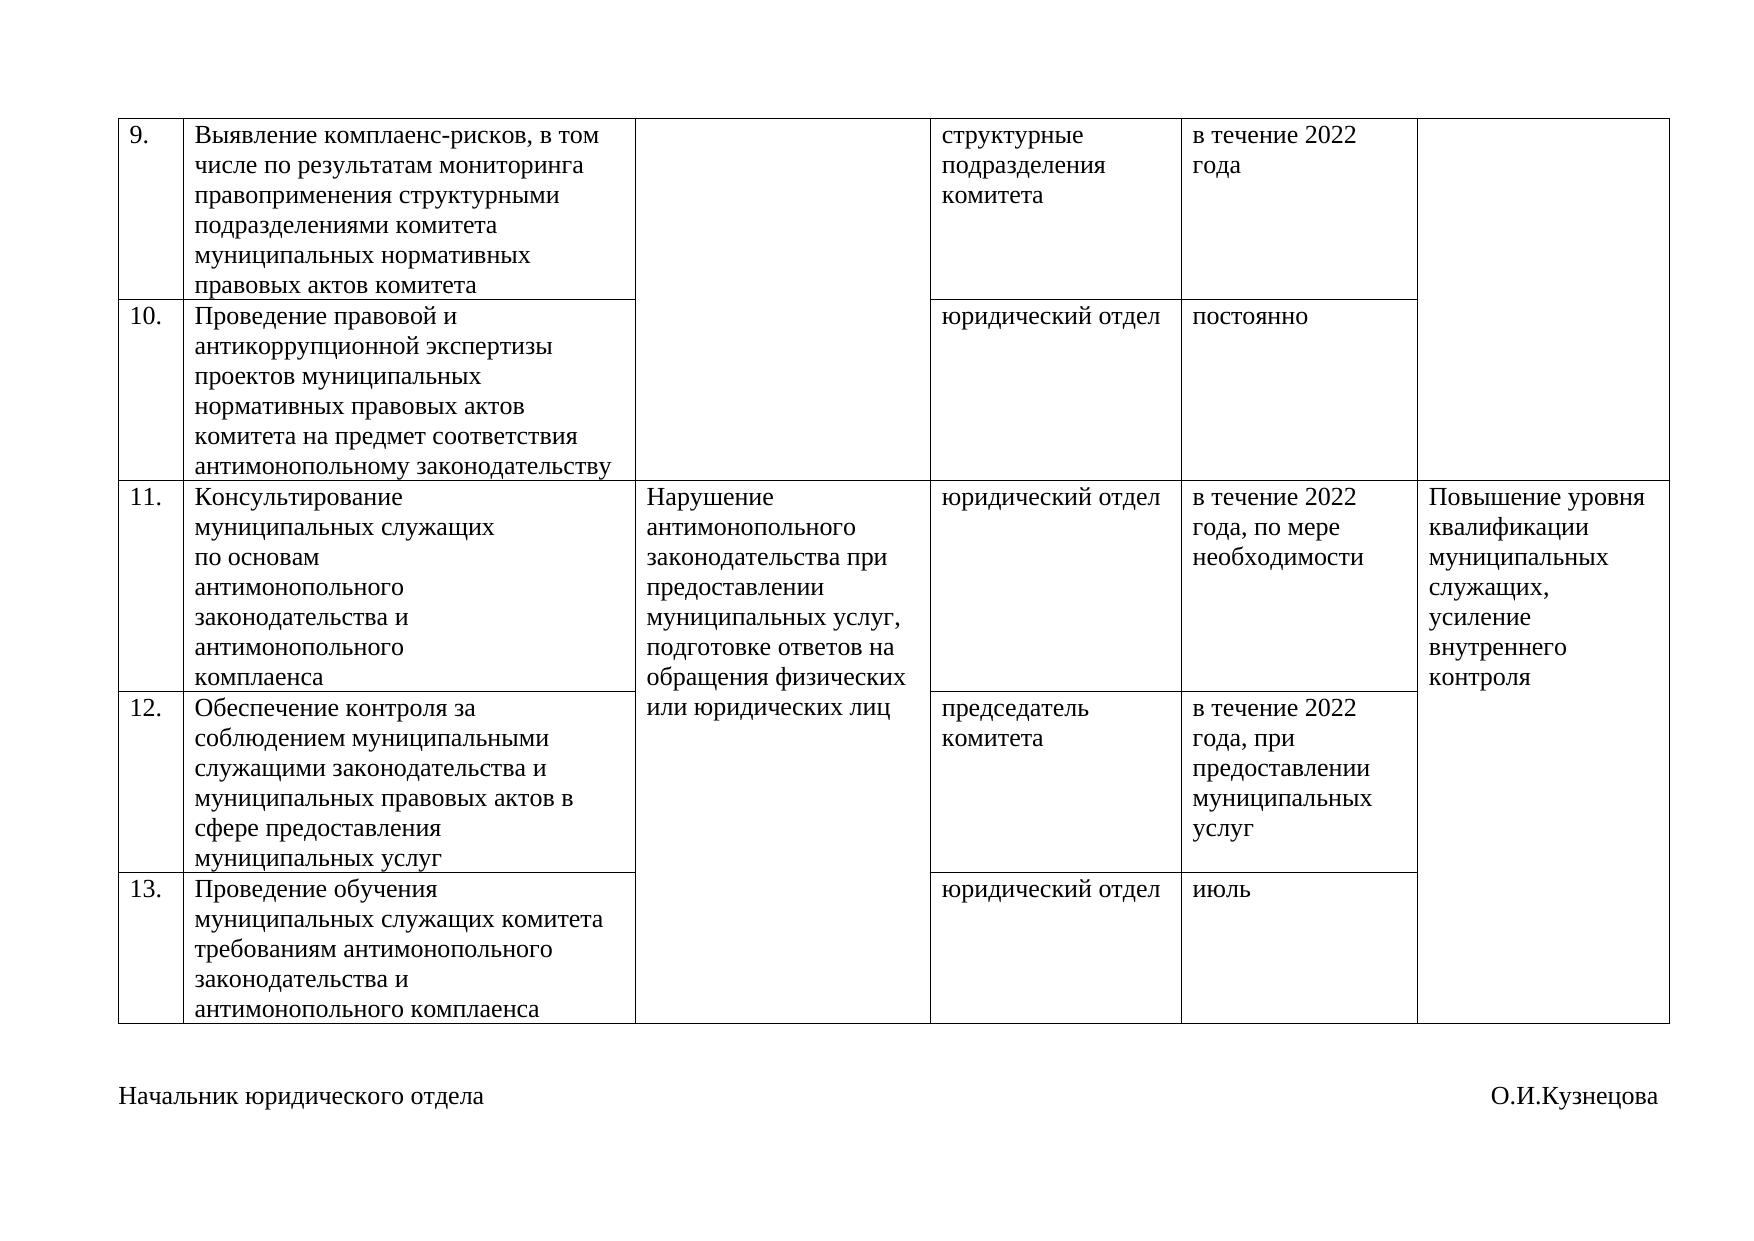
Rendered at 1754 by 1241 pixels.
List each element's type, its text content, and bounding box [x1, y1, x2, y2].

text Начальник юридического отдела О.И.Кузнецова [118, 1080, 1665, 1110]
table_cell 10. [119, 300, 183, 480]
table_cell 13. [119, 873, 183, 1023]
table_cell Нарушение антимонопольного законодательства при предоставлении муниципальных услуг, подготовке ответов на обращения физических или юридических лиц [636, 481, 930, 1023]
table_cell Проведение правовой и антикоррупционной экспертизы проектов муниципальных нормативных правовых актов комитета на предмет соответствия антимонопольному законодательству [184, 300, 635, 480]
table_cell структурные подразделения комитета [931, 119, 1181, 299]
table_cell [1418, 872, 1669, 1023]
table_cell председатель комитета [931, 692, 1181, 872]
table_cell в течение 2022 года [1182, 119, 1417, 299]
table_cell юридический отдел [931, 481, 1181, 691]
table_cell Выявление комплаенс-рисков, в том числе по результатам мониторинга правоприменения структурными подразделениями комитета муниципальных нормативных правовых актов комитета [184, 119, 635, 299]
table_cell Проведение обучения муниципальных служащих комитета требованиям антимонопольного законодательства и антимонопольного комплаенса [184, 873, 635, 1023]
table_cell в течение 2022 года, по мере необходимости [1182, 481, 1417, 691]
table_cell 9. [119, 119, 183, 299]
table_cell Консультирование муниципальных служащих по основам антимонопольного законодательства и антимонопольного комплаенса [184, 481, 635, 691]
table_cell июль [1182, 873, 1417, 1023]
table_cell 11. [119, 481, 183, 691]
table_cell юридический отдел [931, 873, 1181, 1023]
table_cell в течение 2022 года, при предоставлении муниципальных услуг [1182, 692, 1417, 872]
table_cell юридический отдел [931, 300, 1181, 480]
table_cell Повышение уровня квалификации муниципальных служащих, усиление внутреннего контроля [1418, 481, 1669, 872]
table_cell 12. [119, 692, 183, 872]
table_cell постоянно [1182, 300, 1417, 480]
table_cell Обеспечение контроля за соблюдением муниципальными служащими законодательства и муниципальных правовых актов в сфере предоставления муниципальных услуг [184, 692, 635, 872]
